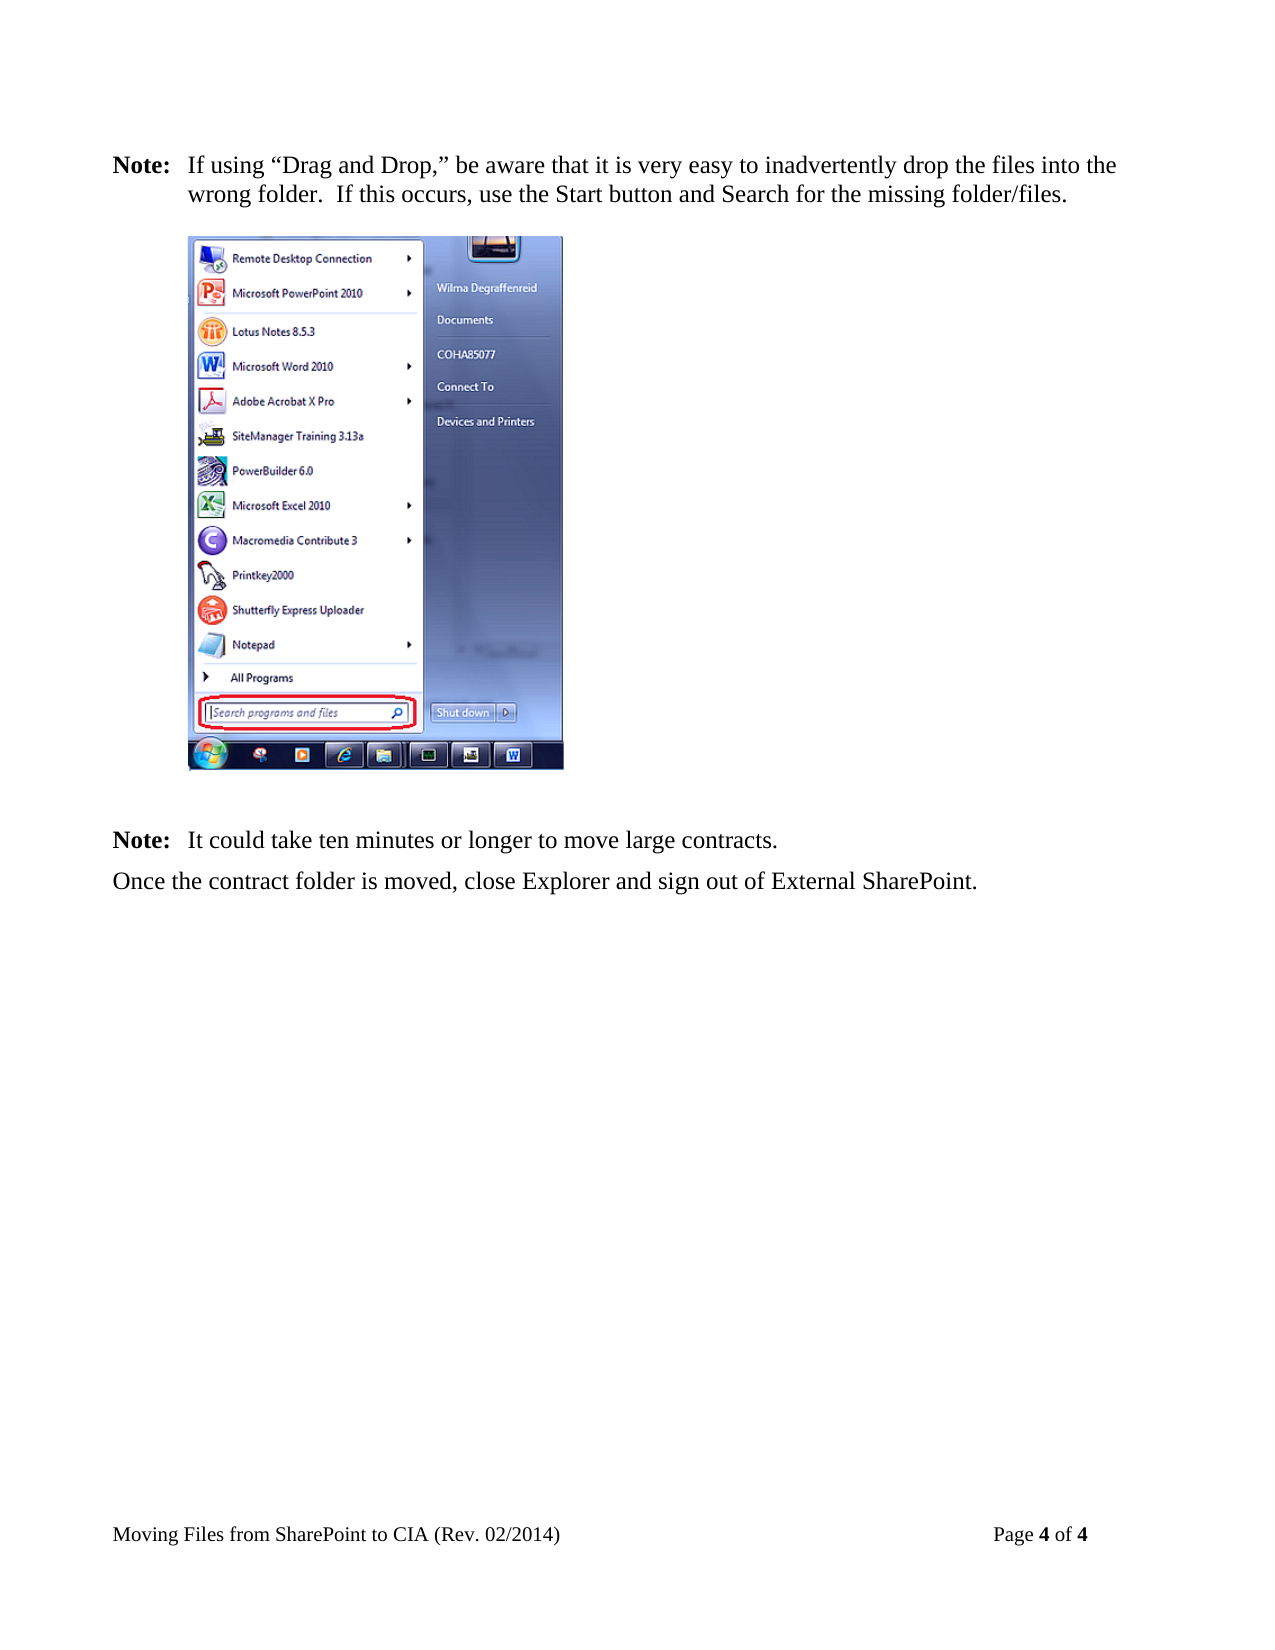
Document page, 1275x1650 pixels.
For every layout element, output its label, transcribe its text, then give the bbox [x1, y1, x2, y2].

picture [187, 236, 564, 771]
text Once the contract folder is moved, close Explorer and sign out of External SharePoint. [112, 866, 1162, 895]
text Note: It could take ten minutes or longer to move large contracts. [112, 825, 1162, 853]
